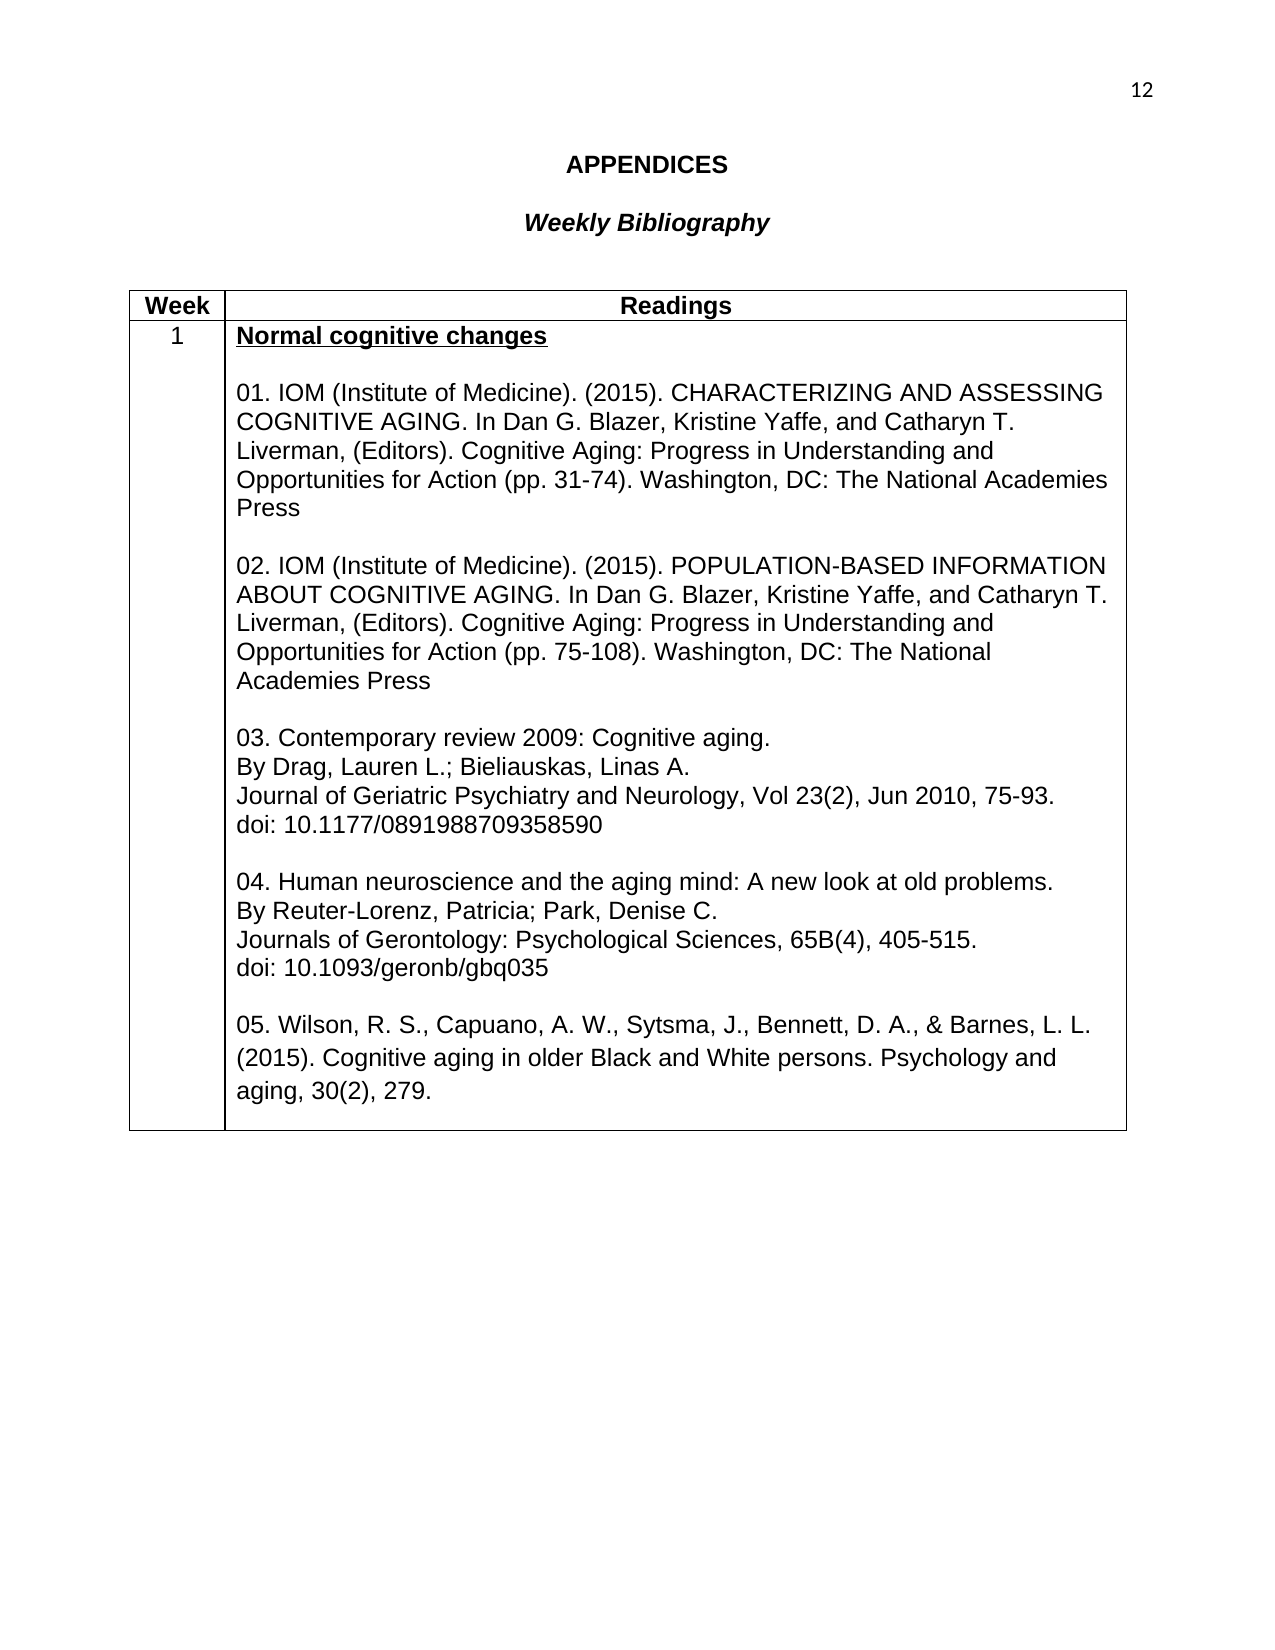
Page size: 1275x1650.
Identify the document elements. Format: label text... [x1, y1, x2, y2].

table_header Week [130, 291, 224, 320]
table_header Readings [226, 291, 1126, 320]
text Weekly Bibliography [141, 207, 1153, 236]
text APPENDICES [141, 150, 1153, 179]
table_cell 1 [130, 321, 224, 1130]
table_cell Normal cognitive changes 01. IOM (Institute of Medicine). (2015). CHARACTERIZING AND ASSESSING COGNITIVE AGING. In Dan G. Blazer, Kristine Yaffe, and Catharyn T. Liverman, (Editors). Cognitive Aging: Progress in Understanding and Opportunities for Action (pp. 31-74). Washington, DC: The National Academies Press 02. IOM (Institute of Medicine). (2015). POPULATION-BASED INFORMATION ABOUT COGNITIVE AGING. In Dan G. Blazer, Kristine Yaffe, and Catharyn T. Liverman, (Editors). Cognitive Aging: Progress in Understanding and Opportunities for Action (pp. 75-108). Washington, DC: The National Academies Press 03. Contemporary review 2009: Cognitive aging. By Drag, Lauren L.; Bieliauskas, Linas A. Journal of Geriatric Psychiatry and Neurology, Vol 23(2), Jun 2010, 75-93. doi: 10.1177/0891988709358590 04. Human neuroscience and the aging mind: A new look at old problems. By Reuter-Lorenz, Patricia; Park, Denise C. Journals of Gerontology: Psychological Sciences, 65B(4), 405-515. doi: 10.1093/geronb/gbq035 05. Wilson, R. S., Capuano, A. W., Sytsma, J., Bennett, D. A., & Barnes, L. L. (2015). Cognitive aging in older Black and White persons. Psychology and aging, 30(2), 279. [226, 321, 1126, 1130]
